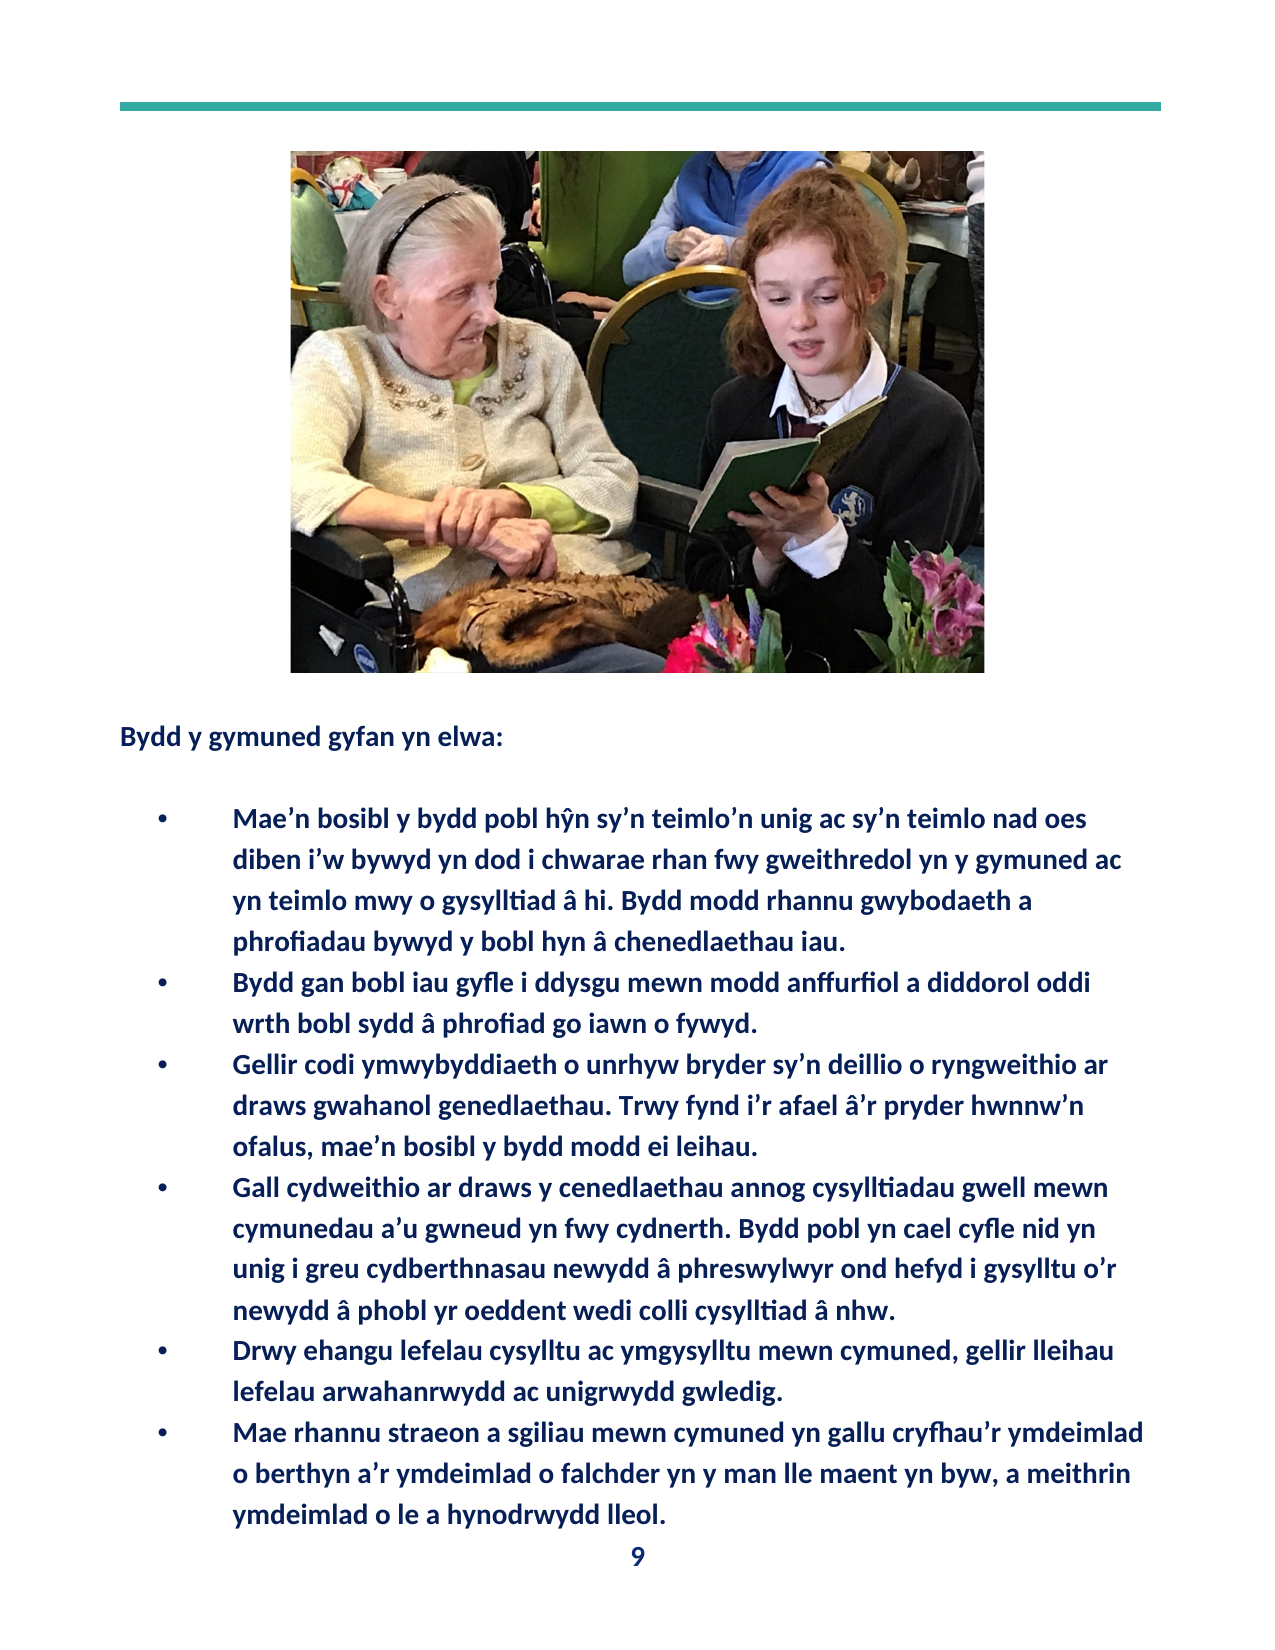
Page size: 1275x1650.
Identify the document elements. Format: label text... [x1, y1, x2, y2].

list Gellir codi ymwybyddiaeth o unrhyw bryder sy’n deillio o ryngweithio ar draws gwahanol genedlaethau. Trwy fynd i’r afael â’r pryder hwnnw’n ofalus, mae’n bosibl y bydd modd ei leihau. [157, 1046, 1155, 1163]
list Mae rhannu straeon a sgiliau mewn cymuned yn gallu cryfhau’r ymdeimlad o berthyn a’r ymdeimlad o falchder yn y man lle maent yn byw, a meithrin ymdeimlad o le a hynodrwydd lleol. [157, 1414, 1155, 1532]
list Drwy ehangu lefelau cysylltu ac ymgysylltu mewn cymuned, gellir lleihau lefelau arwahanrwydd ac unigrwydd gwledig. [157, 1332, 1155, 1409]
picture [290, 151, 985, 673]
text Bydd y gymuned gyfan yn elwa: [120, 718, 1155, 754]
list Gall cydweithio ar draws y cenedlaethau annog cysylltiadau gwell mewn cymunedau a’u gwneud yn fwy cydnerth. Bydd pobl yn cael cyfle nid yn unig i greu cydberthnasau newydd â phreswylwyr ond hefyd i gysylltu o’r newydd â phobl yr oeddent wedi colli cysylltiad â nhw. [157, 1169, 1155, 1327]
list Bydd gan bobl iau gyfle i ddysgu mewn modd anffurfiol a diddorol oddi wrth bobl sydd â phrofiad go iawn o fywyd. [157, 964, 1155, 1041]
list Mae’n bosibl y bydd pobl hŷn sy’n teimlo’n unig ac sy’n teimlo nad oes diben i’w bywyd yn dod i chwarae rhan fwy gweithredol yn y gymuned ac yn teimlo mwy o gysylltiad â hi. Bydd modd rhannu gwybodaeth a phrofiadau bywyd y bobl hyn â chenedlaethau iau. [157, 800, 1155, 959]
